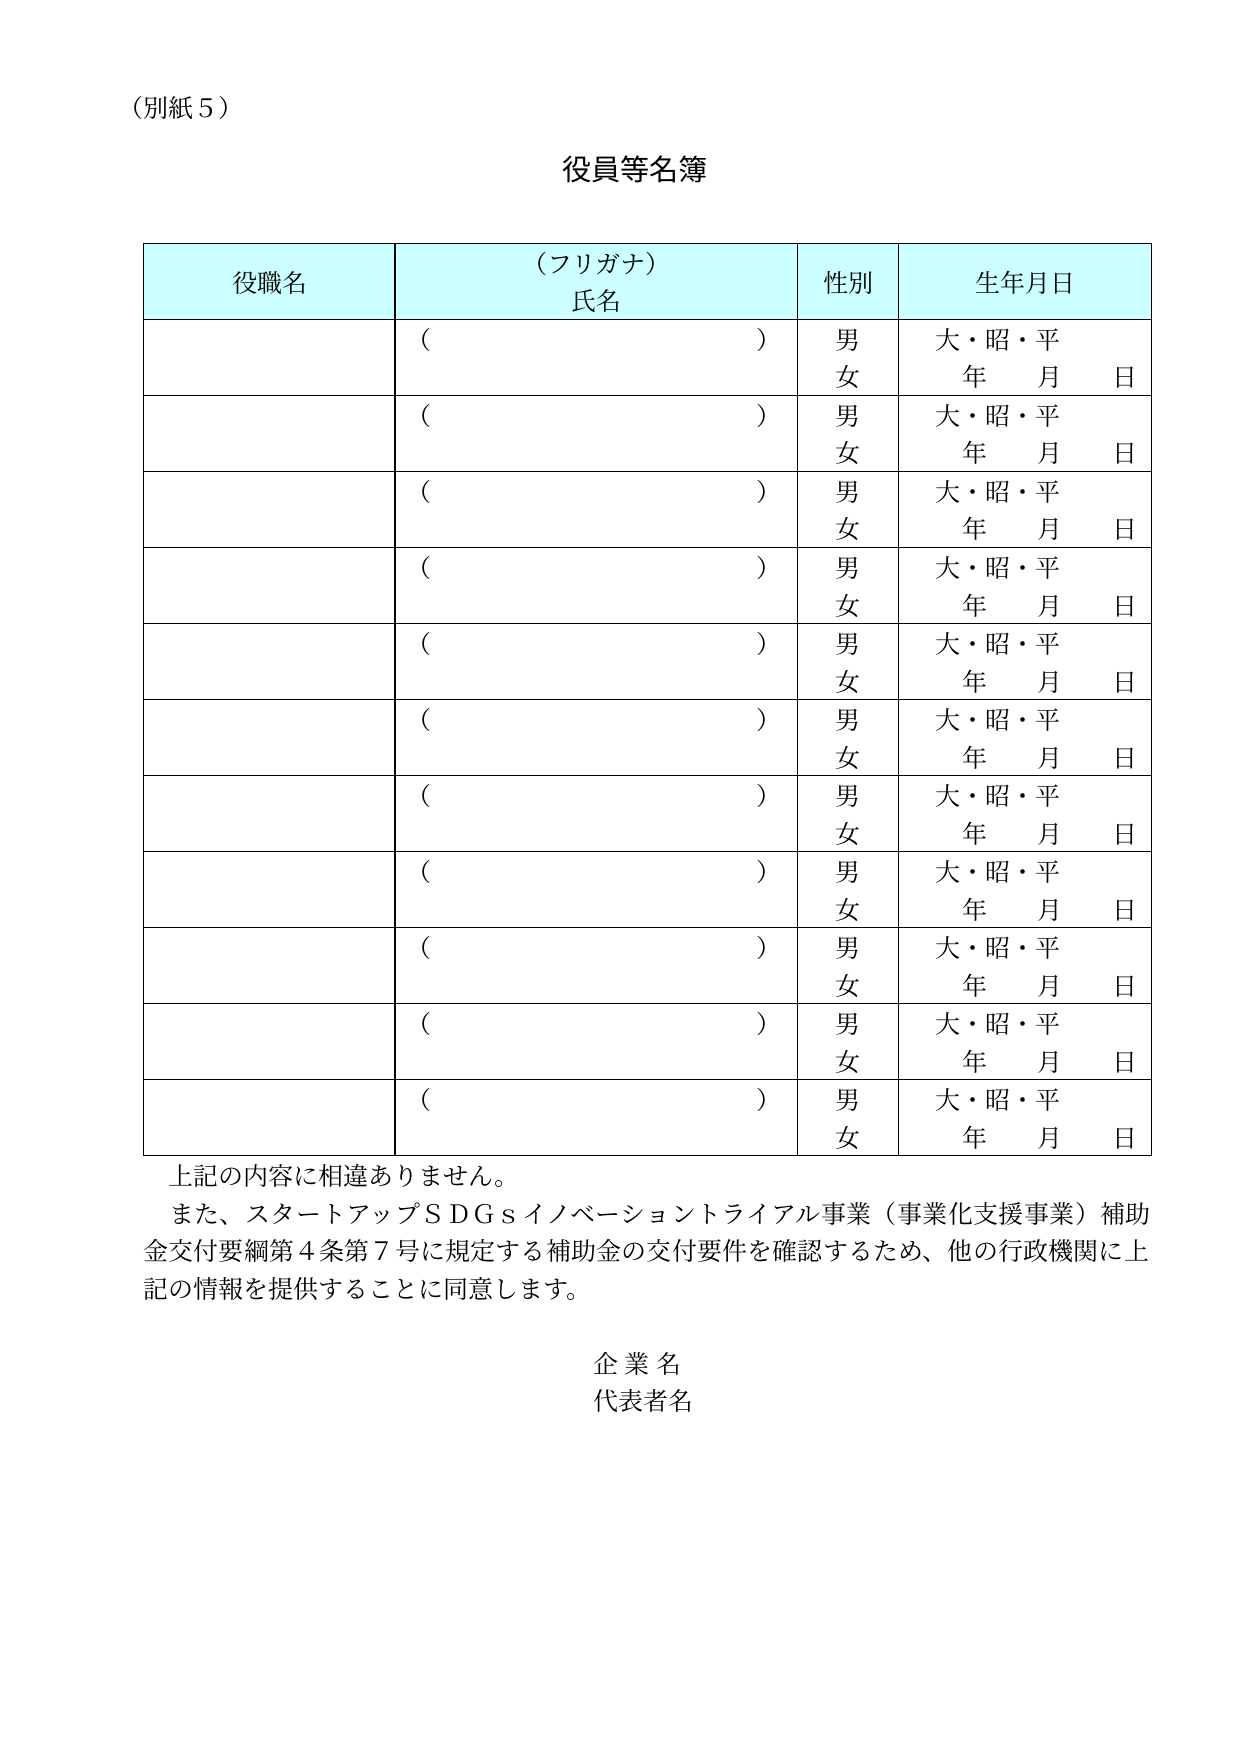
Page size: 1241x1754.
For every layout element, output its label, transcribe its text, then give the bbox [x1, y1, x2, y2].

table_cell 男 女 [798, 852, 898, 927]
table_cell 大・昭・平 年 月 日 [899, 396, 1151, 471]
table_cell （ ） [396, 928, 797, 1003]
table_cell 男 女 [798, 776, 898, 851]
table_cell 男 女 [798, 320, 898, 395]
table_header 生年月日 [899, 244, 1151, 319]
table_header 性別 [798, 244, 898, 319]
table_cell （ ） [396, 472, 797, 547]
text 企 業 名 [118, 1344, 1152, 1381]
table_cell （ ） [396, 776, 797, 851]
table_cell 男 女 [798, 928, 898, 1003]
table_cell 男 女 [798, 548, 898, 623]
table_cell 男 女 [798, 1004, 898, 1079]
table_cell [144, 700, 394, 775]
text 上記の内容に相違ありません。 [118, 1156, 1152, 1194]
table_cell [144, 472, 394, 547]
table_cell （ ） [396, 1004, 797, 1079]
table_cell （ ） [396, 1080, 797, 1155]
table_cell （ ） [396, 700, 797, 775]
table_cell [144, 1004, 394, 1079]
table_cell 男 女 [798, 472, 898, 547]
table_header 役職名 [144, 244, 394, 319]
text 役員等名簿 [118, 130, 1152, 205]
table_cell 大・昭・平 年 月 日 [899, 548, 1151, 623]
table_cell [144, 548, 394, 623]
table_cell 大・昭・平 年 月 日 [899, 624, 1151, 699]
table_cell 大・昭・平 年 月 日 [899, 1080, 1151, 1155]
table_header （フリガナ） 氏名 [396, 244, 797, 319]
table_cell 大・昭・平 年 月 日 [899, 700, 1151, 775]
table_cell 男 女 [798, 396, 898, 471]
table_cell （ ） [396, 396, 797, 471]
table_cell （ ） [396, 852, 797, 927]
table_cell 大・昭・平 年 月 日 [899, 928, 1151, 1003]
table_cell 男 女 [798, 624, 898, 699]
text 代表者名 [118, 1381, 1152, 1419]
table_cell 大・昭・平 年 月 日 [899, 776, 1151, 851]
table_cell 男 女 [798, 700, 898, 775]
table_cell 大・昭・平 年 月 日 [899, 1004, 1151, 1079]
table_cell （ ） [396, 548, 797, 623]
table_cell 大・昭・平 年 月 日 [899, 320, 1151, 395]
table_cell [144, 396, 394, 471]
table_cell （ ） [396, 624, 797, 699]
table_cell [144, 1080, 394, 1155]
table_cell 大・昭・平 年 月 日 [899, 472, 1151, 547]
table_cell [144, 320, 394, 395]
table_cell （ ） [396, 320, 797, 395]
table_cell [144, 852, 394, 927]
table_cell [144, 624, 394, 699]
table_cell [144, 928, 394, 1003]
text また、スタートアップＳＤＧｓイノベーショントライアル事業（事業化支援事業）補助金交付要綱第４条第７号に規定する補助金の交付要件を確認するため、他の行政機関に上記の情報を提供することに同意します。 [118, 1194, 1152, 1306]
table_cell 男 女 [798, 1080, 898, 1155]
table_cell 大・昭・平 年 月 日 [899, 852, 1151, 927]
table_cell [144, 776, 394, 851]
